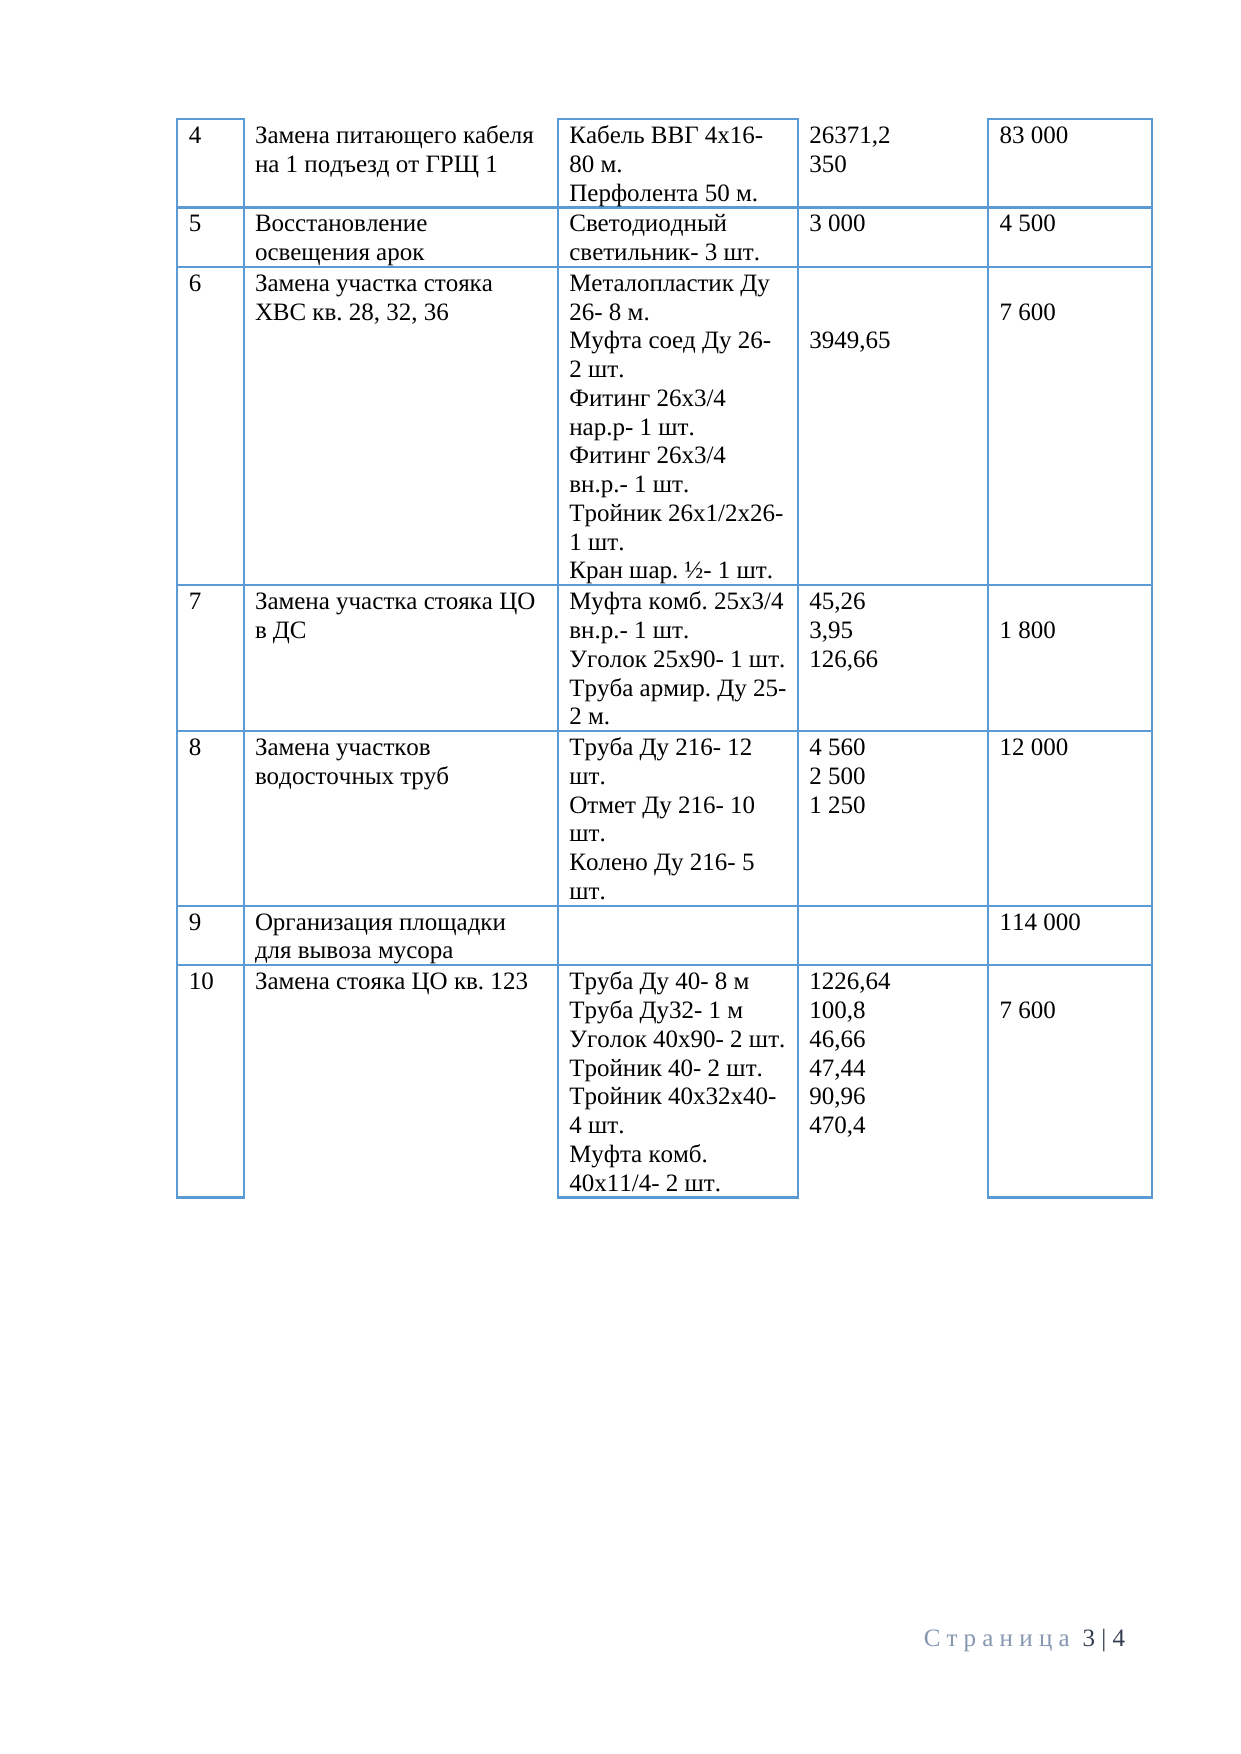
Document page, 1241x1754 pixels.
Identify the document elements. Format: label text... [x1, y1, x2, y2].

table_cell Труба Ду 40- 8 м Труба Ду32- 1 м Уголок 40х90- 2 шт. Тройник 40- 2 шт. Тройник 40х32х40-4 шт. Муфта комб. 40х11/4- 2 шт. [559, 966, 797, 1196]
table_cell 45,26 3,95 126,66 [799, 586, 987, 730]
table_cell 12 000 [989, 732, 1151, 905]
table_cell Металопластик Ду 26- 8 м. Муфта соед Ду 26- 2 шт. Фитинг 26х3/4 нар.р- 1 шт. Фитинг 26х3/4 вн.р.- 1 шт. Тройник 26х1/2х26- 1 шт. Кран шар. ½- 1 шт. [559, 268, 797, 584]
table_cell Восстановление освещения арок [245, 209, 557, 266]
table_cell 3949,65 [799, 268, 987, 584]
table_cell 1226,64 100,8 46,66 47,44 90,96 470,4 [799, 966, 987, 1196]
table_cell Замена участков водосточных труб [245, 732, 557, 905]
table_cell Светодиодный светильник- 3 шт. [559, 209, 797, 266]
table_cell Замена питающего кабеля на 1 подъезд от ГРЩ 1 [245, 118, 557, 206]
table_cell 9 [178, 907, 243, 964]
table_cell Кабель ВВГ 4х16- 80 м. Перфолента 50 м. [559, 120, 797, 206]
table_cell Труба Ду 216- 12 шт. Отмет Ду 216- 10 шт. Колено Ду 216- 5 шт. [559, 732, 797, 905]
table_cell 26371,2 350 [799, 118, 987, 206]
table_cell 7 600 [989, 966, 1151, 1196]
table_cell 3 000 [799, 209, 987, 266]
table_cell Замена участка стояка ЦО в ДС [245, 586, 557, 730]
table_cell 1 800 [989, 586, 1151, 730]
table_cell 7 [178, 586, 243, 730]
table_cell Муфта комб. 25х3/4 вн.р.- 1 шт. Уголок 25х90- 1 шт. Труба армир. Ду 25- 2 м. [559, 586, 797, 730]
table_cell 10 [178, 966, 243, 1196]
table_cell 6 [178, 268, 243, 584]
table_cell [559, 907, 797, 964]
table_cell 8 [178, 732, 243, 905]
table_cell 114 000 [989, 907, 1151, 964]
table_cell Замена стояка ЦО кв. 123 [245, 966, 557, 1196]
table_cell [799, 907, 987, 964]
table_cell 7 600 [989, 268, 1151, 584]
table_cell Организация площадки для вывоза мусора [245, 907, 557, 964]
table_cell 4 500 [989, 209, 1151, 266]
table_cell 4 [178, 120, 243, 206]
table_cell 83 000 [989, 120, 1151, 206]
table_cell 5 [178, 209, 243, 266]
table_cell Замена участка стояка ХВС кв. 28, 32, 36 [245, 268, 557, 584]
table_cell 4 560 2 500 1 250 [799, 732, 987, 905]
